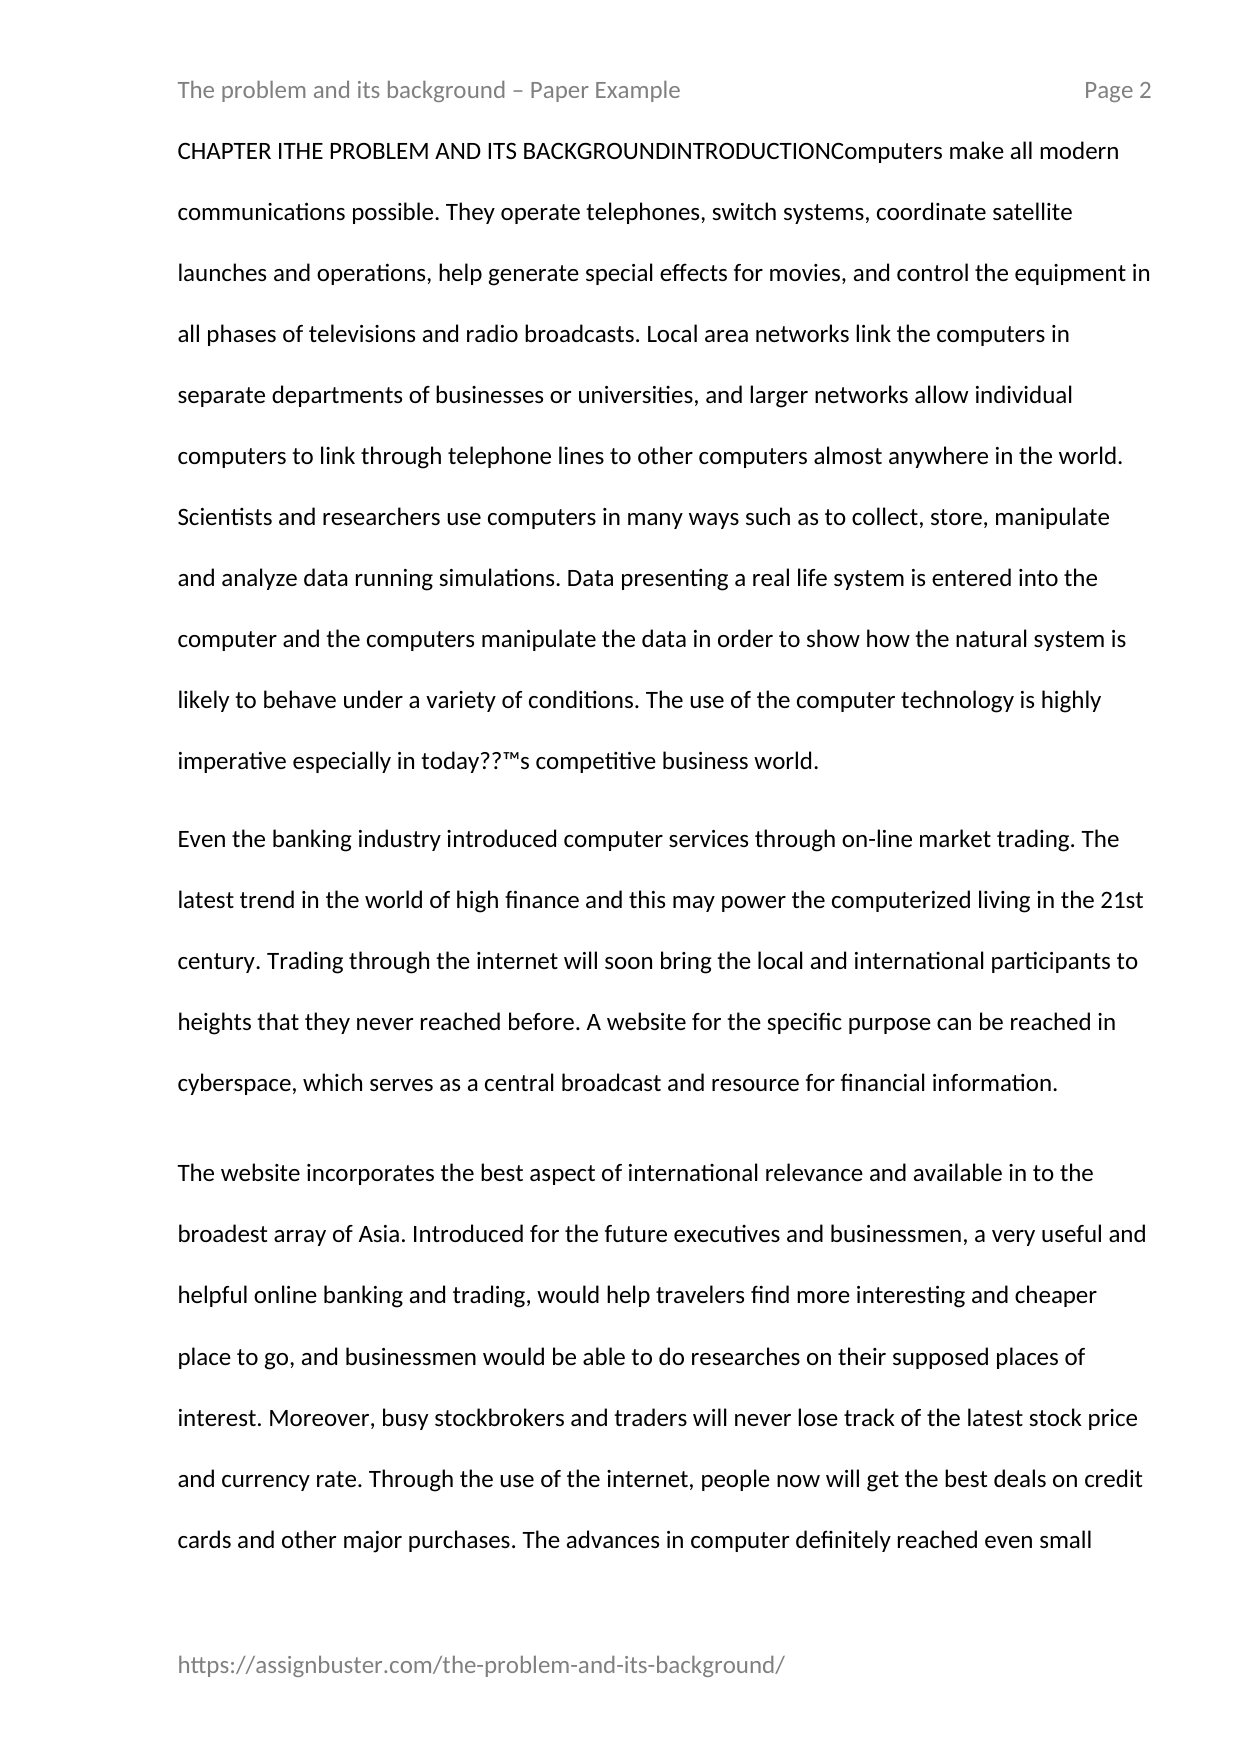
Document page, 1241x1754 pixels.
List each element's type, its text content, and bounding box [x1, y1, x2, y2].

text Even the banking industry introduced computer services through on-line market trading. The latest trend in the world of high finance and this may power the computerized living in the 21st century. Trading through the internet will soon bring the local and international participants to heights that they never reached before. A website for the specific purpose can be reached in cyberspace, which serves as a central broadcast and resource for financial information. [177, 823, 1152, 1098]
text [177, 1158, 1152, 1554]
text CHAPTER ITHE PROBLEM AND ITS BACKGROUNDINTRODUCTIONComputers make all modern communications possible. They operate telephones, switch systems, coordinate satellite launches and operations, help generate special effects for movies, and control the equipment in all phases of televisions and radio broadcasts. Local area networks link the computers in separate departments of businesses or universities, and larger networks allow individual computers to link through telephone lines to other computers almost anywhere in the world. Scientists and researchers use computers in many ways such as to collect, store, manipulate and analyze data running simulations. Data presenting a real life system is entered into the computer and the computers manipulate the data in order to show how the natural system is likely to behave under a variety of conditions. The use of the computer technology is highly imperative especially in today??™s competitive business world. [177, 135, 1152, 776]
